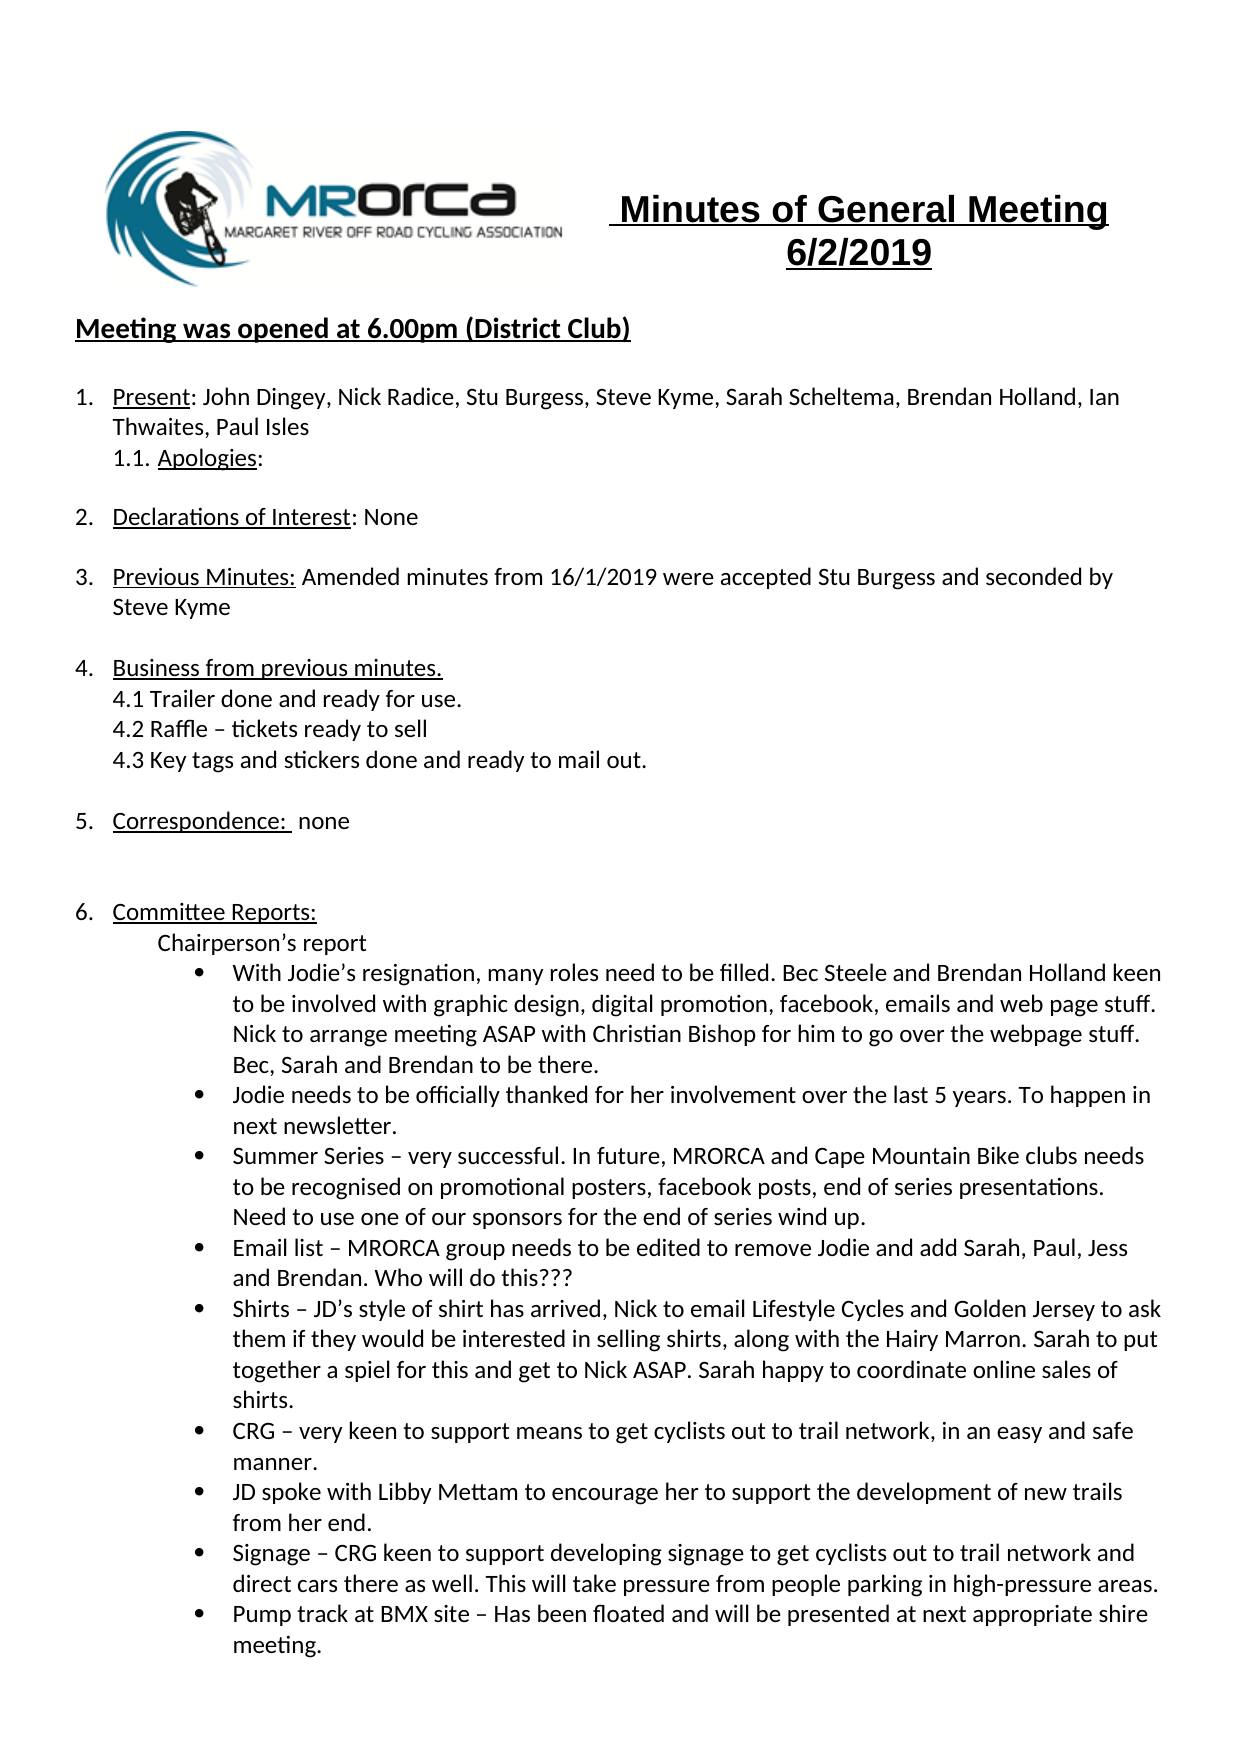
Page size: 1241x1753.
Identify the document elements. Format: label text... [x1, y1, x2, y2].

list Summer Series – very successful. In future, MRORCA and Cape Mountain Bike clubs needs to be recognised on promotional posters, facebook posts, end of series presentations. Need to use one of our sponsors for the end of series wind up. [195, 1141, 1165, 1232]
list Business from previous minutes. [75, 652, 1165, 683]
text 4.1 Trailer done and ready for use. [112, 683, 1165, 713]
list Email list – MRORCA group needs to be edited to remove Jodie and add Sarah, Paul, Jess and Brendan. Who will do this??? [195, 1232, 1165, 1293]
picture [105, 131, 593, 301]
list Present: John Dingey, Nick Radice, Stu Burgess, Steve Kyme, Sarah Scheltema, Brendan Holland, Ian Thwaites, Paul Isles [75, 381, 1165, 442]
list Signage – CRG keen to support developing signage to get cyclists out to trail network and direct cars there as well. This will take pressure from people parking in high-pressure areas. [195, 1537, 1165, 1598]
list CRG – very keen to support means to get cyclists out to trail network, in an easy and safe manner. [195, 1415, 1165, 1476]
list Previous Minutes: Amended minutes from 16/1/2019 were accepted Stu Burgess and seconded by Steve Kyme [75, 561, 1165, 622]
list Pump track at BMX site – Has been floated and will be presented at next appropriate shire meeting. [195, 1598, 1165, 1659]
list Apologies: [112, 442, 1165, 501]
list JD spoke with Libby Mettam to encourage her to support the development of new trails from her end. [195, 1476, 1165, 1537]
list Shirts – JD’s style of shirt has arrived, Nick to email Lifestyle Cycles and Golden Jersey to ask them if they would be interested in selling shirts, along with the Hairy Marron. Sarah to put together a spiel for this and get to Nick ASAP. Sarah happy to coordinate online sales of shirts. [195, 1293, 1165, 1415]
table_header Minutes of General Meeting 6/2/2019 [592, 131, 1126, 310]
table_header [94, 131, 592, 310]
text 4.3 Key tags and stickers done and ready to mail out. [112, 744, 1165, 774]
list With Jodie’s resignation, many roles need to be filled. Bec Steele and Brendan Holland keen to be involved with graphic design, digital promotion, facebook, emails and web page stuff. Nick to arrange meeting ASAP with Christian Bishop for him to go over the webpage stuff. Bec, Sarah and Brendan to be there. [195, 957, 1165, 1079]
text 4.2 Raffle – tickets ready to sell [112, 713, 1165, 744]
list Committee Reports: [75, 896, 1165, 927]
list Jodie needs to be officially thanked for her involvement over the last 5 years. To happen in next newsletter. [195, 1079, 1165, 1141]
list Correspondence: none [75, 805, 1165, 835]
list Chairperson’s report [157, 927, 1165, 957]
list Declarations of Interest: None [75, 501, 1165, 561]
